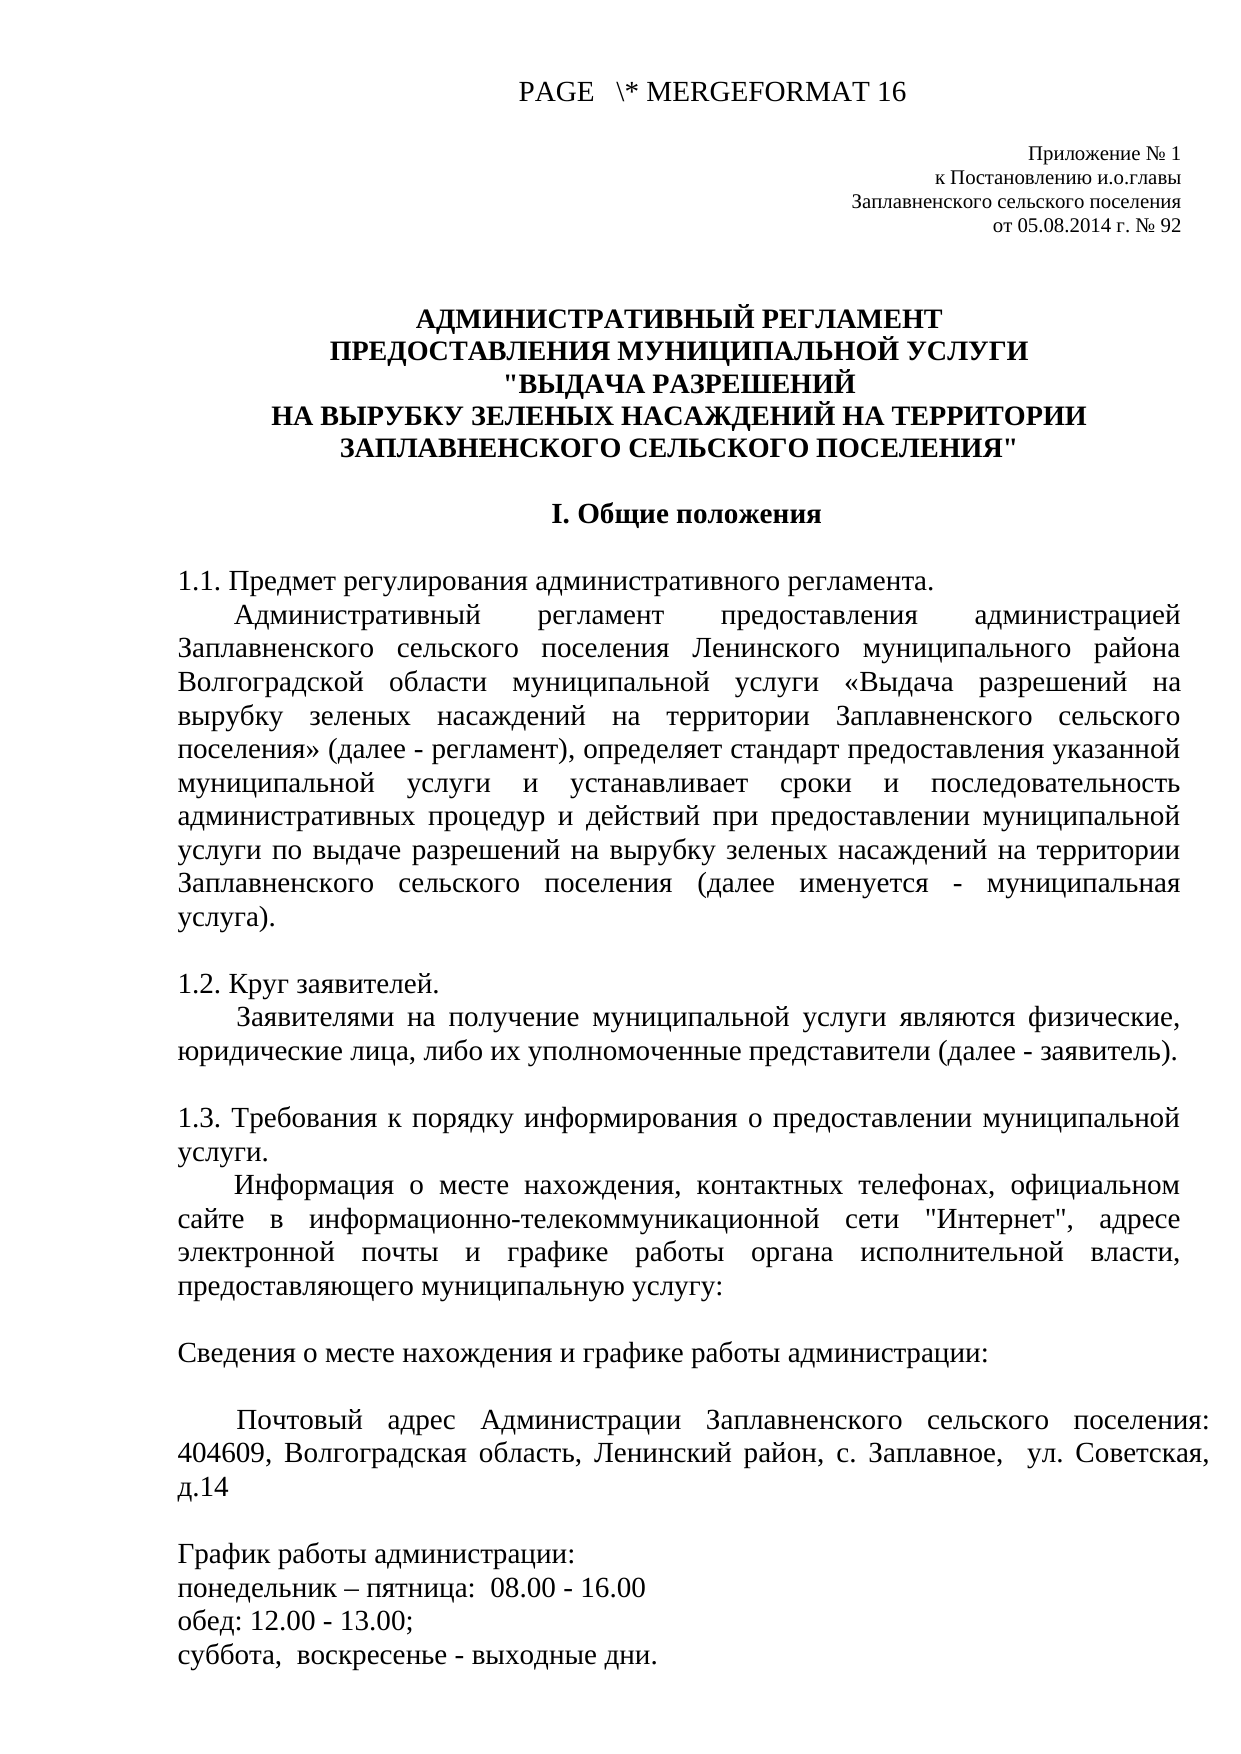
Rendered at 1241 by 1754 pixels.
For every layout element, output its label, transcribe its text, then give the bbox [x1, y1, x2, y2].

text Заплавненского сельского поселения [177, 189, 1181, 213]
text Административный регламент предоставления администрацией Заплавненского сельского поселения Ленинского муниципального района Волгоградской области муниципальной услуги «Выдача разрешений на вырубку зеленых насаждений на территории Заплавненского сельского поселения» (далее - регламент), определяет стандарт предоставления указанной муниципальной услуги и устанавливает сроки и последовательность административных процедур и действий при предоставлении муниципальной услуги по выдаче разрешений на вырубку зеленых насаждений на территории Заплавненского сельского поселения (далее именуется - муниципальная услуга). [177, 597, 1181, 932]
text понедельник – пятница: 08.00 - 16.00 [118, 1570, 1211, 1603]
title АДМИНИСТРАТИВНЫЙ РЕГЛАМЕНТ [177, 302, 1181, 334]
text Сведения о месте нахождения и графике работы администрации: [118, 1335, 1211, 1368]
text к Постановлению и.о.главы [177, 165, 1181, 189]
title НА ВЫРУБКУ ЗЕЛЕНЫХ НАСАЖДЕНИЙ НА ТЕРРИТОРИИ ЗАПЛАВНЕНСКОГО СЕЛЬСКОГО ПОСЕЛЕНИЯ" [177, 399, 1181, 464]
title "ВЫДАЧА РАЗРЕШЕНИЙ [177, 367, 1181, 399]
text обед: 12.00 - 13.00; [118, 1603, 1211, 1637]
text 1.3. Требования к порядку информирования о предоставлении муниципальной услуги. [177, 1100, 1181, 1167]
title ПРЕДОСТАВЛЕНИЯ МУНИЦИПАЛЬНОЙ УСЛУГИ [177, 334, 1181, 367]
text График работы администрации: [118, 1536, 1211, 1570]
text Приложение № 1 [177, 141, 1181, 165]
text Заявителями на получение муниципальной услуги являются физические, юридические лица, либо их уполномоченные представители (далее - заявитель). [177, 999, 1181, 1067]
text от 05.08.2014 г. № 92 [177, 213, 1181, 237]
text Почтовый адрес Администрации Заплавненского сельского поселения: 404609, Волгоградская область, Ленинский район, с. Заплавное, ул. Советская, д.14 [177, 1402, 1211, 1503]
text Информация о месте нахождения, контактных телефонах, официальном сайте в информационно-телекоммуникационной сети "Интернет", адресе электронной почты и графике работы органа исполнительной власти, предоставляющего муниципальную услугу: [177, 1167, 1181, 1301]
text 1.1. Предмет регулирования административного регламента. [177, 563, 1181, 597]
subtitle I. Общие положения [118, 496, 1196, 530]
text 1.2. Круг заявителей. [177, 966, 1181, 999]
text суббота, воскресенье - выходные дни. [118, 1637, 1211, 1670]
